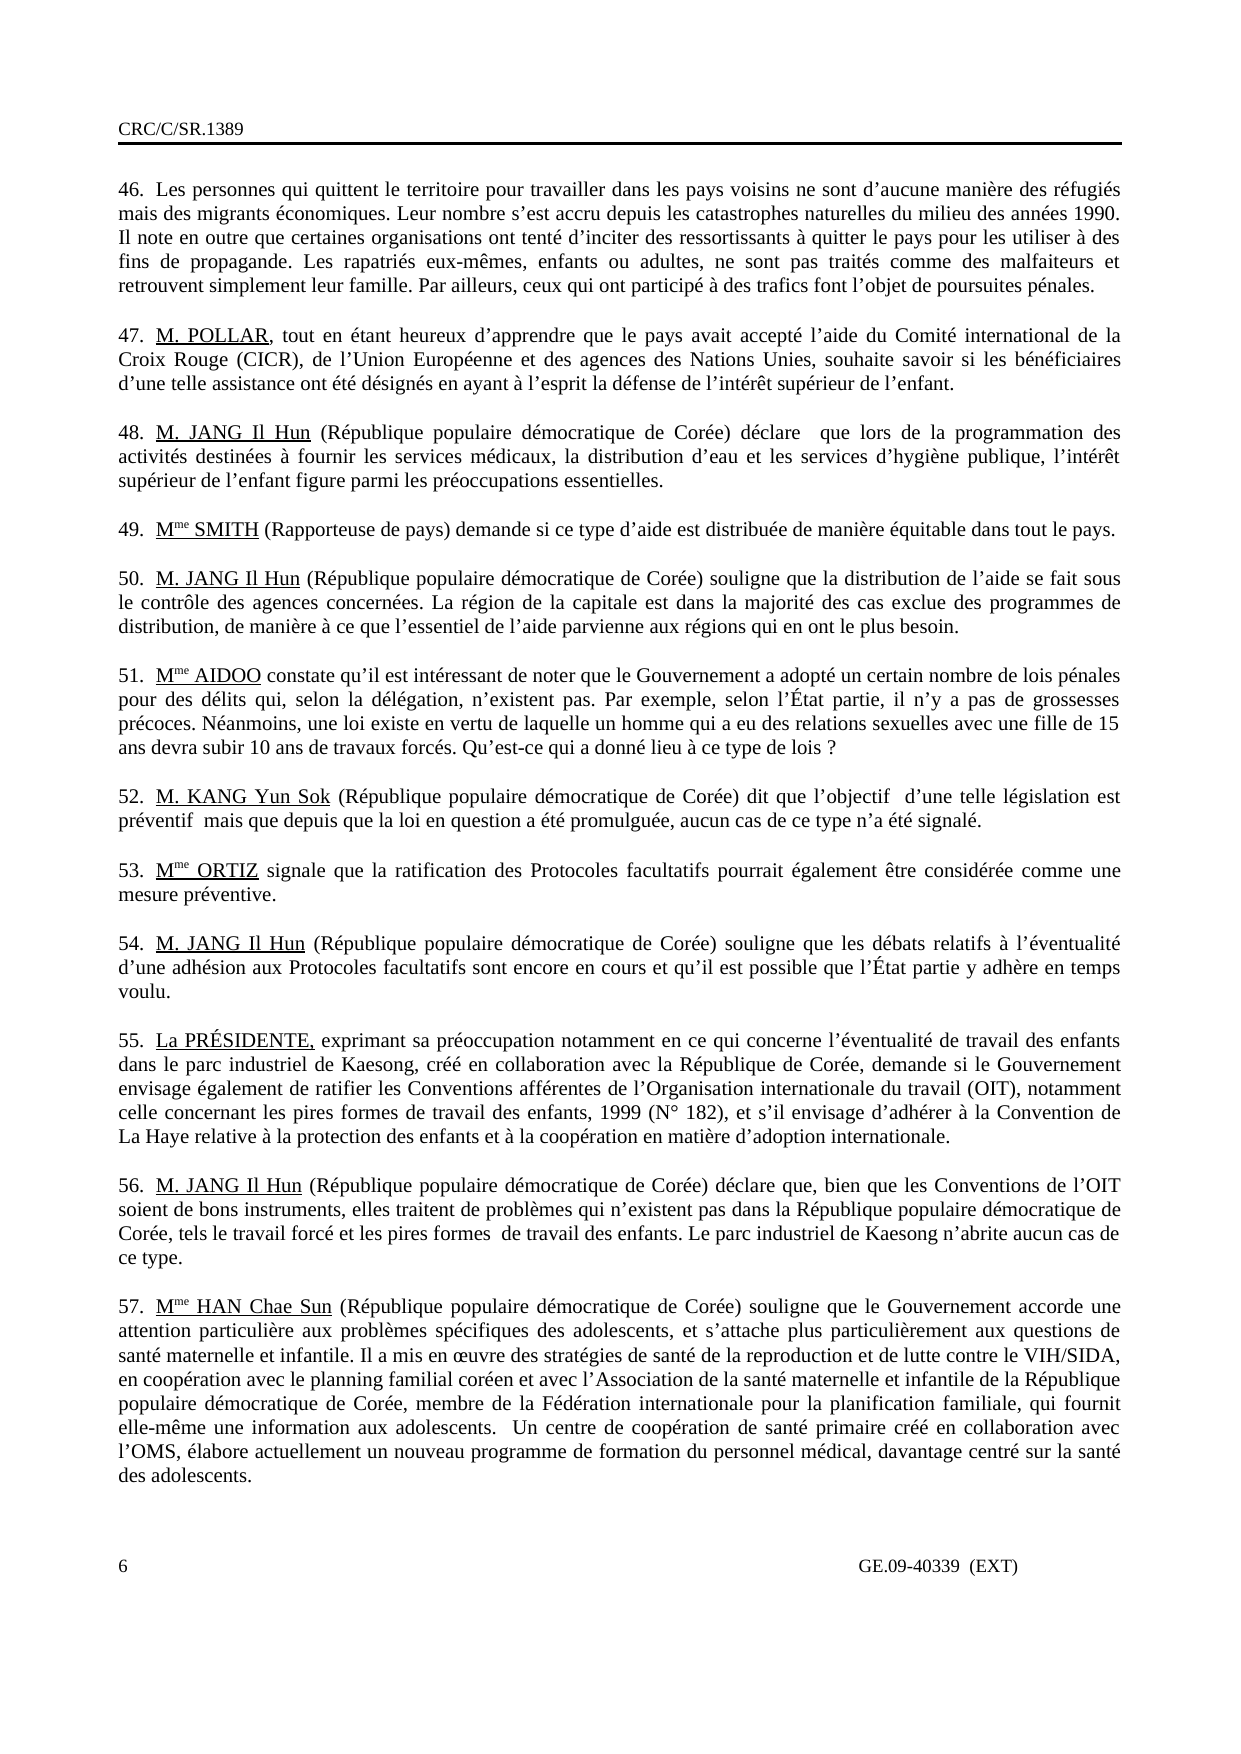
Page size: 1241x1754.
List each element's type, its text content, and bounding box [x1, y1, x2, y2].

text M. JANG Il Hun (République populaire démocratique de Corée) déclare que lors de la programmation des activités destinées à fournir les services médicaux, la distribution d’eau et les services d’hygiène publique, l’intérêt supérieur de l’enfant figure parmi les préoccupations essentielles. [118, 420, 1122, 492]
text Mme HAN Chae Sun (République populaire démocratique de Corée) souligne que le Gouvernement accorde une attention particulière aux problèmes spécifiques des adolescents, et s’attache plus particulièrement aux questions de santé maternelle et infantile. Il a mis en œuvre des stratégies de santé de la reproduction et de lutte contre le VIH/SIDA, en coopération avec le planning familial coréen et avec l’Association de la santé maternelle et infantile de la République populaire démocratique de Corée, membre de la Fédération internationale pour la planification familiale, qui fournit elle-même une information aux adolescents. Un centre de coopération de santé primaire créé en collaboration avec l’OMS, élabore actuellement un nouveau programme de formation du personnel médical, davantage centré sur la santé des adolescents. [118, 1294, 1122, 1487]
text Mme ORTIZ signale que la ratification des Protocoles facultatifs pourrait également être considérée comme une mesure préventive. [118, 857, 1122, 906]
text M. JANG Il Hun (République populaire démocratique de Corée) souligne que la distribution de l’aide se fait sous le contrôle des agences concernées. La région de la capitale est dans la majorité des cas exclue des programmes de distribution, de manière à ce que l’essentiel de l’aide parvienne aux régions qui en ont le plus besoin. [118, 566, 1122, 638]
text M. POLLAR, tout en étant heureux d’apprendre que le pays avait accepté l’aide du Comité international de la Croix Rouge (CICR), de l’Union Européenne et des agences des Nations Unies, souhaite savoir si les bénéficiaires d’une telle assistance ont été désignés en ayant à l’esprit la défense de l’intérêt supérieur de l’enfant. [118, 322, 1122, 395]
text M. KANG Yun Sok (République populaire démocratique de Corée) dit que l’objectif d’une telle législation est préventif mais que depuis que la loi en question a été promulguée, aucun cas de ce type n’a été signalé. [118, 784, 1122, 832]
text Mme AIDOO constate qu’il est intéressant de noter que le Gouvernement a adopté un certain nombre de lois pénales pour des délits qui, selon la délégation, n’existent pas. Par exemple, selon l’État partie, il n’y a pas de grossesses précoces. Néanmoins, une loi existe en vertu de laquelle un homme qui a eu des relations sexuelles avec une fille de 15 ans devra subir 10 ans de travaux forcés. Qu’est-ce qui a donné lieu à ce type de lois ? [118, 663, 1122, 759]
text La PRÉSIDENTE, exprimant sa préoccupation notamment en ce qui concerne l’éventualité de travail des enfants dans le parc industriel de Kaesong, créé en collaboration avec la République de Corée, demande si le Gouvernement envisage également de ratifier les Conventions afférentes de l’Organisation internationale du travail (OIT), notamment celle concernant les pires formes de travail des enfants, 1999 (N° 182), et s’il envisage d’adhérer à la Convention de La Haye relative à la protection des enfants et à la coopération en matière d’adoption internationale. [118, 1028, 1122, 1148]
text M. JANG Il Hun (République populaire démocratique de Corée) souligne que les débats relatifs à l’éventualité d’une adhésion aux Protocoles facultatifs sont encore en cours et qu’il est possible que l’État partie y adhère en temps voulu. [118, 931, 1122, 1003]
text Mme SMITH (Rapporteuse de pays) demande si ce type d’aide est distribuée de manière équitable dans tout le pays. [118, 517, 1122, 541]
text M. JANG Il Hun (République populaire démocratique de Corée) déclare que, bien que les Conventions de l’OIT soient de bons instruments, elles traitent de problèmes qui n’existent pas dans la République populaire démocratique de Corée, tels le travail forcé et les pires formes de travail des enfants. Le parc industriel de Kaesong n’abrite aucun cas de ce type. [118, 1173, 1122, 1269]
text Les personnes qui quittent le territoire pour travailler dans les pays voisins ne sont d’aucune manière des réfugiés mais des migrants économiques. Leur nombre s’est accru depuis les catastrophes naturelles du milieu des années 1990. Il note en outre que certaines organisations ont tenté d’inciter des ressortissants à quitter le pays pour les utiliser à des fins de propagande. Les rapatriés eux-mêmes, enfants ou adultes, ne sont pas traités comme des malfaiteurs et retrouvent simplement leur famille. Par ailleurs, ceux qui ont participé à des trafics font l’objet de poursuites pénales. [118, 177, 1122, 297]
